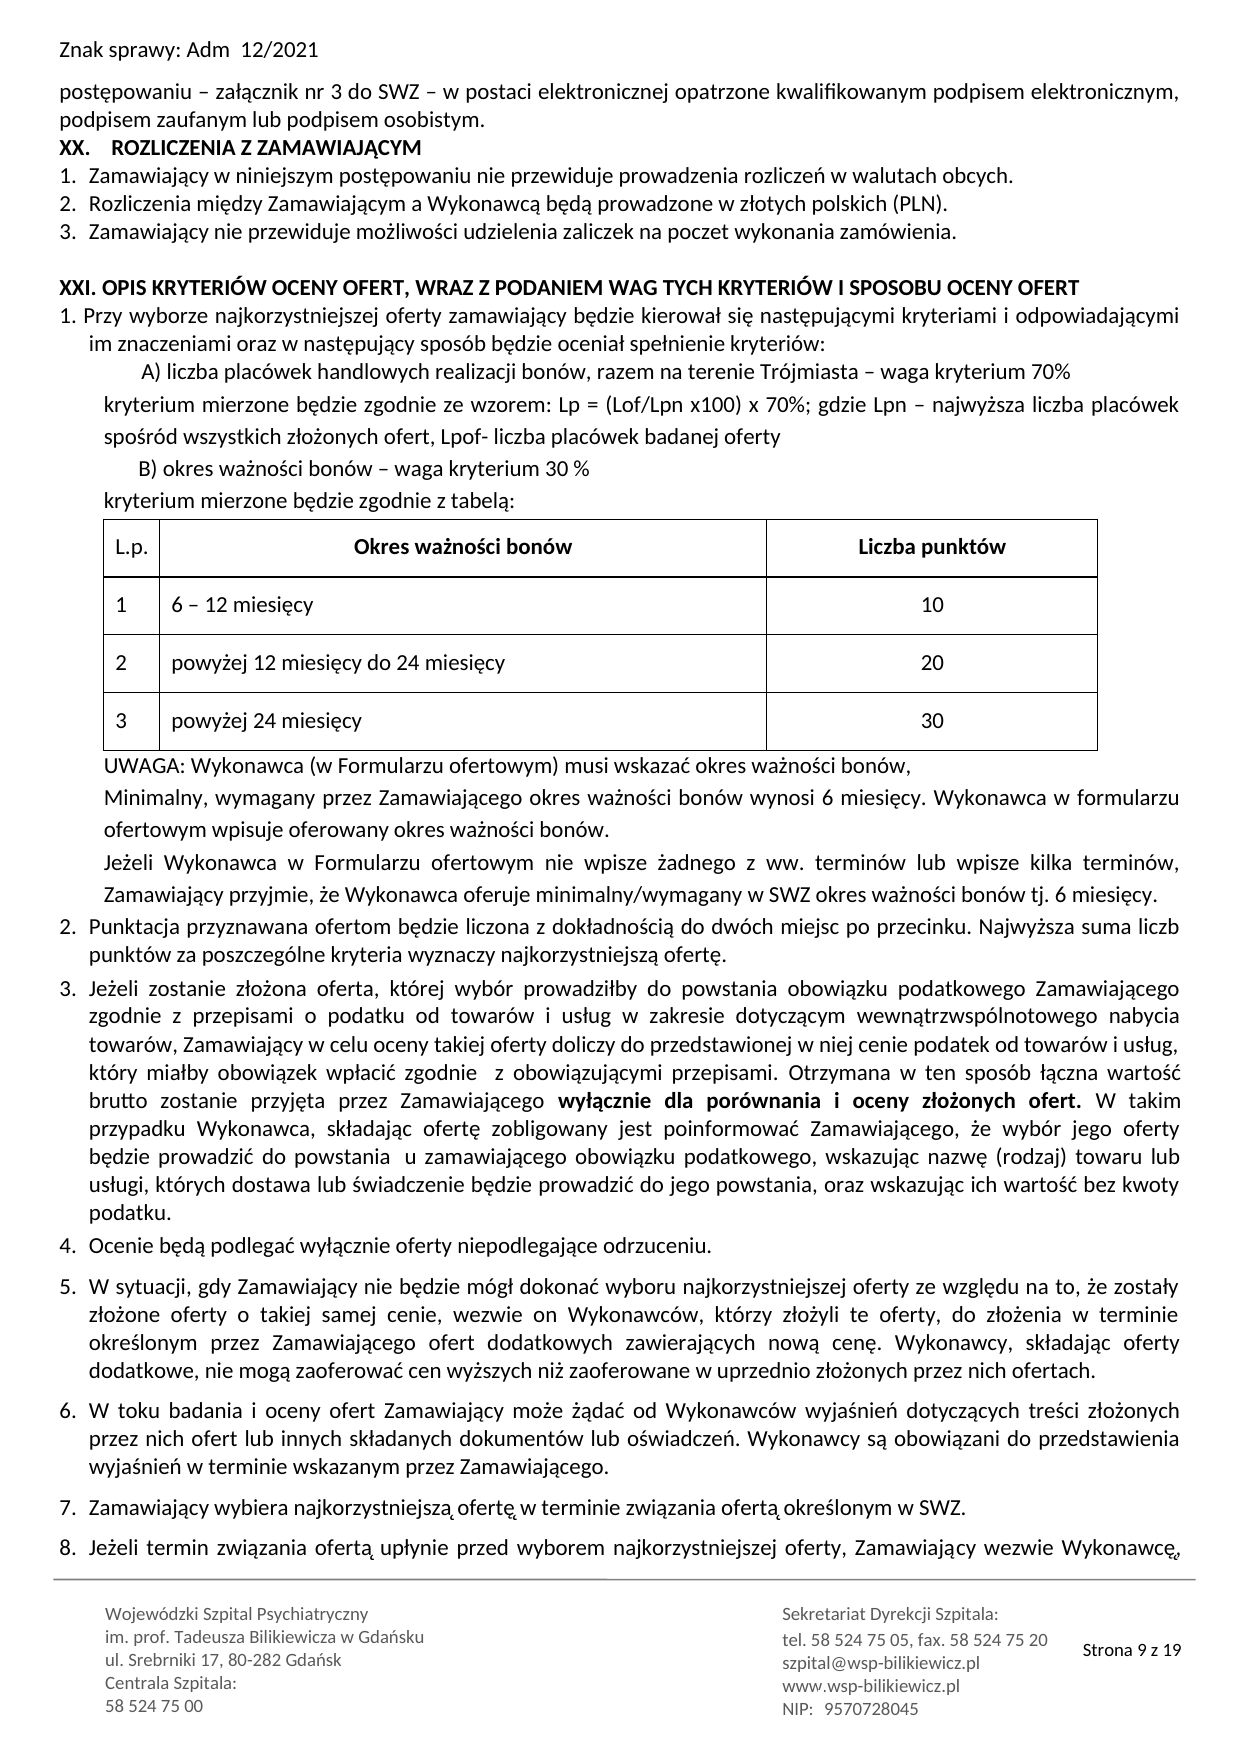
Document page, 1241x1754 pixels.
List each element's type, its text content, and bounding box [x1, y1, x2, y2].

list Zamawiający nie przewiduje możliwości udzielenia zaliczek na poczet wykonania zamówienia. [59, 217, 1181, 245]
list Zamawiający wybiera najkorzystniejszą ofertę̨ w terminie związania ofertą określonym w SWZ. [59, 1493, 1181, 1521]
table_cell 20 [767, 635, 1097, 692]
table_header L.p. [104, 520, 159, 576]
list XXI. OPIS KRYTERIÓW OCENY OFERT, WRAZ Z PODANIEM WAG TYCH KRYTERIÓW I SPOSOBU OCENY OFERT [59, 273, 1181, 301]
text B) okres ważności bonów – waga kryterium 30 % [103, 454, 1181, 482]
list XX. ROZLICZENIA Z ZAMAWIAJĄCYM [59, 133, 1181, 161]
list Jeżeli zostanie złożona oferta, której wybór prowadziłby do powstania obowiązku podatkowego Zamawiającego zgodnie z przepisami o podatku od towarów i usług w zakresie dotyczącym wewnątrzwspólnotowego nabycia towarów, Zamawiający w celu oceny takiej oferty doliczy do przedstawionej w niej cenie podatek od towarów i usług, który miałby obowiązek wpłacić zgodnie z obowiązującymi przepisami. Otrzymana w ten sposób łączna wartość brutto zostanie przyjęta przez Zamawiającego wyłącznie dla porównania i oceny złożonych ofert. W takim przypadku Wykonawca, składając ofertę zobligowany jest poinformować Zamawiającego, że wybór jego oferty będzie prowadzić do powstania u zamawiającego obowiązku podatkowego, wskazując nazwę (rodzaj) towaru lub usługi, których dostawa lub świadczenie będzie prowadzić do jego powstania, oraz wskazując ich wartość bez kwoty podatku. [59, 974, 1181, 1226]
table_header Okres ważności bonów [160, 520, 766, 576]
text A) liczba placówek handlowych realizacji bonów, razem na terenie Trójmiasta – waga kryterium 70% [141, 357, 1181, 386]
list Punktacja przyznawana ofertom będzie liczona z dokładnością do dwóch miejsc po przecinku. Najwyższa suma liczb punktów za poszczególne kryteria wyznaczy najkorzystniejszą ofertę. [59, 912, 1181, 968]
text UWAGA: Wykonawca (w Formularzu ofertowym) musi wskazać okres ważności bonów, [103, 751, 1181, 779]
table_header Liczba punktów [767, 520, 1097, 576]
table_cell 2 [104, 635, 159, 692]
table_cell 1 [104, 578, 159, 634]
text 1. Przy wyborze najkorzystniejszej oferty zamawiający będzie kierował się następującymi kryteriami i odpowiadającymi im znaczeniami oraz w następujący sposób będzie oceniał spełnienie kryteriów: [59, 301, 1181, 357]
list Ocenie będą podlegać wyłącznie oferty niepodlegające odrzuceniu. [59, 1231, 1181, 1259]
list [59, 77, 1181, 133]
table_cell 30 [767, 693, 1097, 750]
list W toku badania i oceny ofert Zamawiający może żądać od Wykonawców wyjaśnień dotyczących treści złożonych przez nich ofert lub innych składanych dokumentów lub oświadczeń. Wykonawcy są obowiązani do przedstawienia wyjaśnień w terminie wskazanym przez Zamawiającego. [59, 1396, 1181, 1481]
list Rozliczenia między Zamawiającym a Wykonawcą będą prowadzone w złotych polskich (PLN). [59, 189, 1181, 217]
table_cell powyżej 12 miesięcy do 24 miesięcy [160, 635, 766, 692]
text kryterium mierzone będzie zgodnie ze wzorem: Lp = (Lof/Lpn x100) x 70%; gdzie Lpn – najwyższa liczba placówek spośród wszystkich złożonych ofert, Lpof- liczba placówek badanej oferty [103, 390, 1181, 450]
table_cell 3 [104, 693, 159, 750]
text kryterium mierzone będzie zgodnie z tabelą: [103, 486, 1181, 514]
table_cell 10 [767, 578, 1097, 634]
text Jeżeli Wykonawca w Formularzu ofertowym nie wpisze żadnego z ww. terminów lub wpisze kilka terminów, Zamawiający przyjmie, że Wykonawca oferuje minimalny/wymagany w SWZ okres ważności bonów tj. 6 miesięcy. [103, 848, 1181, 908]
table_cell powyżej 24 miesięcy [160, 693, 766, 750]
table_cell 6 – 12 miesięcy [160, 578, 766, 634]
list W sytuacji, gdy Zamawiający nie będzie mógł dokonać wyboru najkorzystniejszej oferty ze względu na to, że zostały złożone oferty o takiej samej cenie, wezwie on Wykonawców, którzy złożyli te oferty, do złożenia w terminie określonym przez Zamawiającego ofert dodatkowych zawierających nową cenę. Wykonawcy, składając oferty dodatkowe, nie mogą zaoferować cen wyższych niż zaoferowane w uprzednio złożonych przez nich ofertach. [59, 1272, 1181, 1384]
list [59, 1533, 1181, 1562]
text Minimalny, wymagany przez Zamawiającego okres ważności bonów wynosi 6 miesięcy. Wykonawca w formularzu ofertowym wpisuje oferowany okres ważności bonów. [103, 783, 1181, 843]
list Zamawiający w niniejszym postępowaniu nie przewiduje prowadzenia rozliczeń w walutach obcych. [59, 161, 1181, 189]
